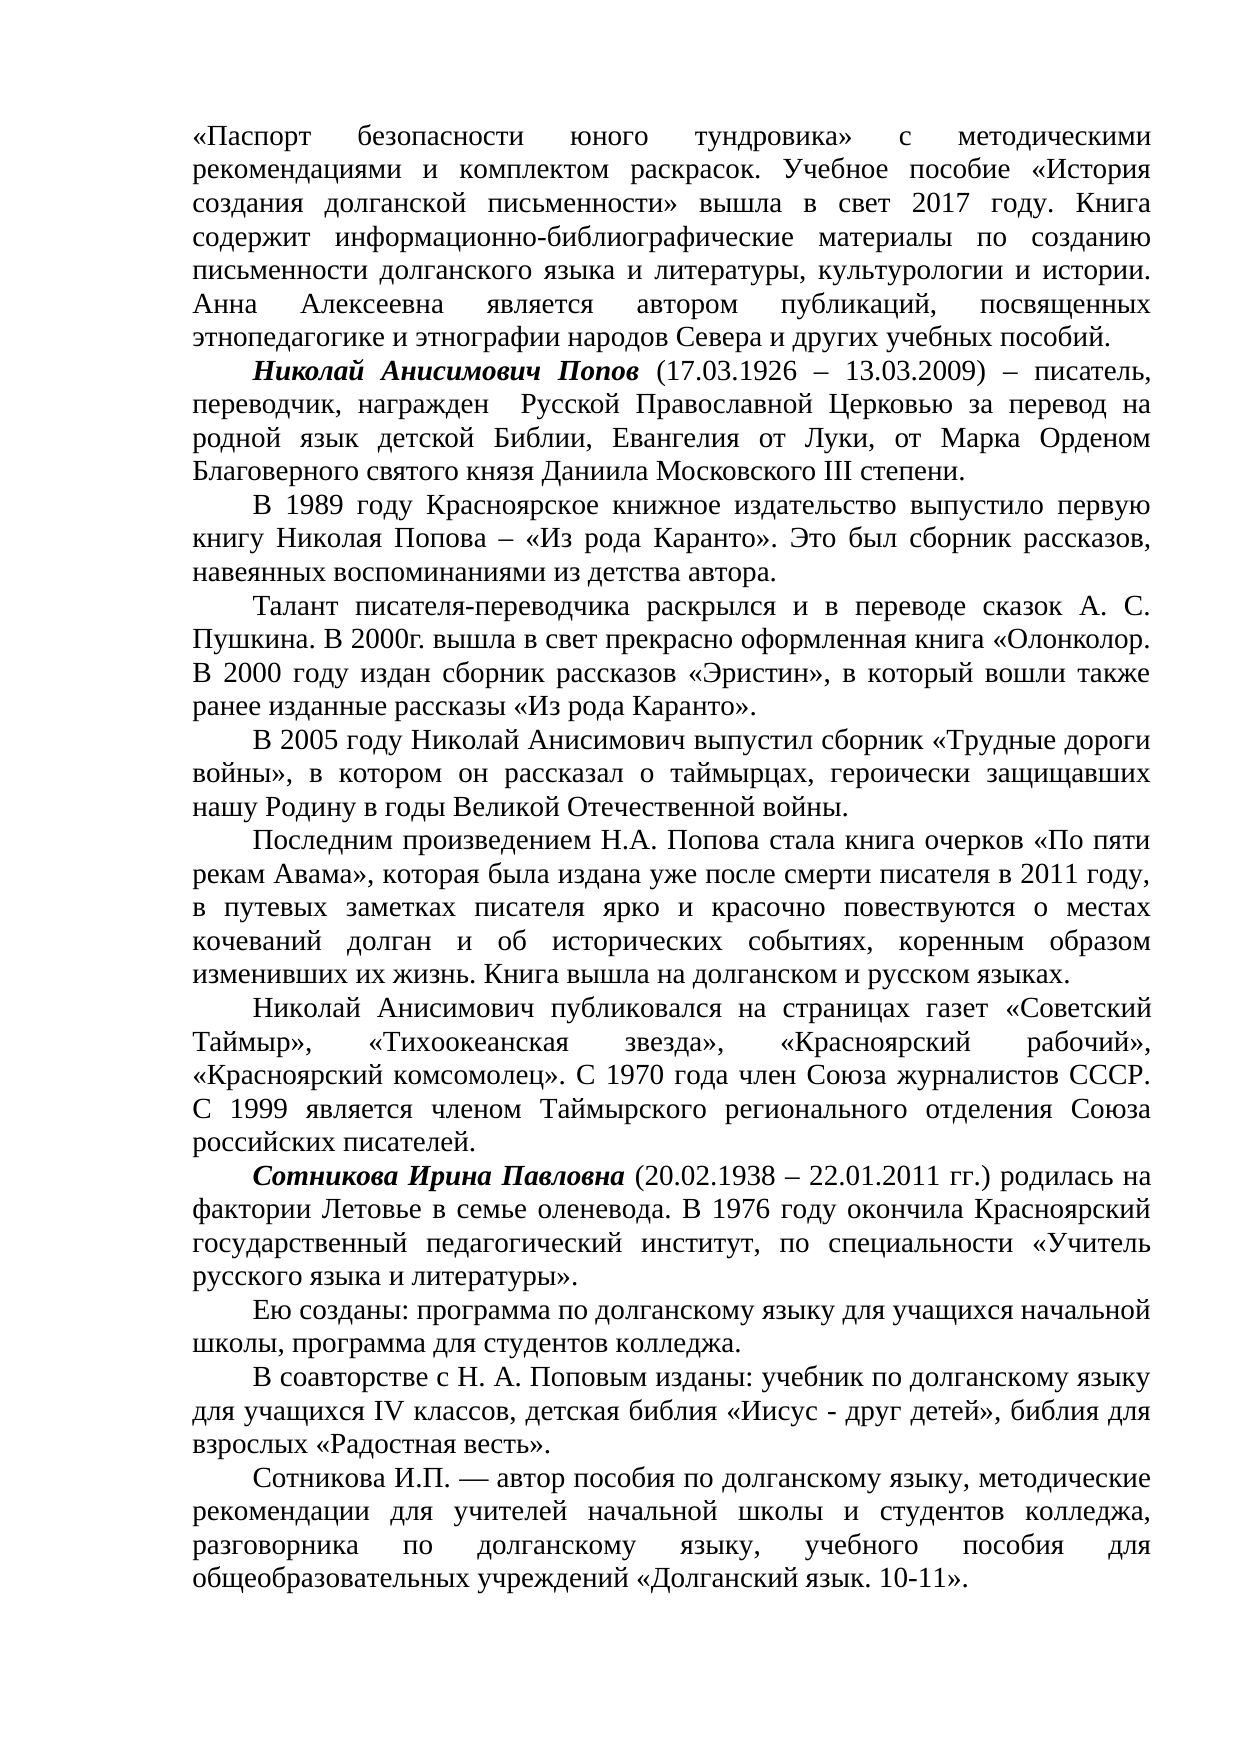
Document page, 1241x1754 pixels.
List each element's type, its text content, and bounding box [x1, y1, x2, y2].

list Последним произведением Н.А. Попова стала книга очерков «По пяти рекам Авама», которая была издана уже после смерти писателя в 2011 году, в путевых заметках писателя ярко и красочно повествуются о местах кочеваний долган и об исторических событиях, коренным образом изменивших их жизнь. Книга вышла на долганском и русском языках. [192, 822, 1152, 990]
list В соавторстве с Н. А. Поповым изданы: учебник по долганскому языку для учащихся IV классов, детская библия «Иисус - друг детей», библия для взрослых «Радостная весть». [192, 1359, 1152, 1460]
list В 2005 году Николай Анисимович выпустил сборник «Трудные дороги войны», в котором он рассказал о таймырцах, героически защищавших нашу Родину в годы Великой Отечественной войны. [192, 722, 1152, 822]
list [192, 118, 1152, 353]
list Талант писателя-переводчика раскрылся и в переводе сказок А. С. Пушкина. В 2000г. вышла в свет прекрасно оформленная книга «Олонколор. В 2000 году издан сборник рассказов «Эристин», в который вошли также ранее изданные рассказы «Из рода Каранто». [192, 588, 1152, 722]
list Сотникова Ирина Павловна (20.02.1938 – 22.01.2011 гг.) родилась на фактории Летовье в семье оленевода. В 1976 году окончила Красноярский государственный педагогический институт, по специальности «Учитель русского языка и литературы». [192, 1158, 1152, 1292]
list Сотникова И.П. — автор пособия по долганскому языку, методические рекомендации для учителей начальной школы и студентов колледжа, разговорника по долганскому языку, учебного пособия для общеобразовательных учреждений «Долганский язык. 10-11». [192, 1460, 1152, 1594]
list Николай Анисимович публиковался на страницах газет «Советский Таймыр», «Тихоокеанская звезда», «Красноярский рабочий», «Красноярский комсомолец». С 1970 года член Союза журналистов СССР. С 1999 является членом Таймырского регионального отделения Союза российских писателей. [192, 990, 1152, 1158]
list В 1989 году Красноярское книжное издательство выпустило первую книгу Николая Попова – «Из рода Каранто». Это был сборник рассказов, навеянных воспоминаниями из детства автора. [192, 487, 1152, 588]
list Ею созданы: программа по долганскому языку для учащихся начальной школы, программа для студентов колледжа. [192, 1292, 1152, 1359]
list Николай Анисимович Попов (17.03.1926 – 13.03.2009) – писатель, переводчик, награжден Русской Православной Церковью за перевод на родной язык детской Библии, Евангелия от Луки, от Марка Орденом Благоверного святого князя Даниила Московского ӀӀӀ степени. [192, 353, 1152, 487]
